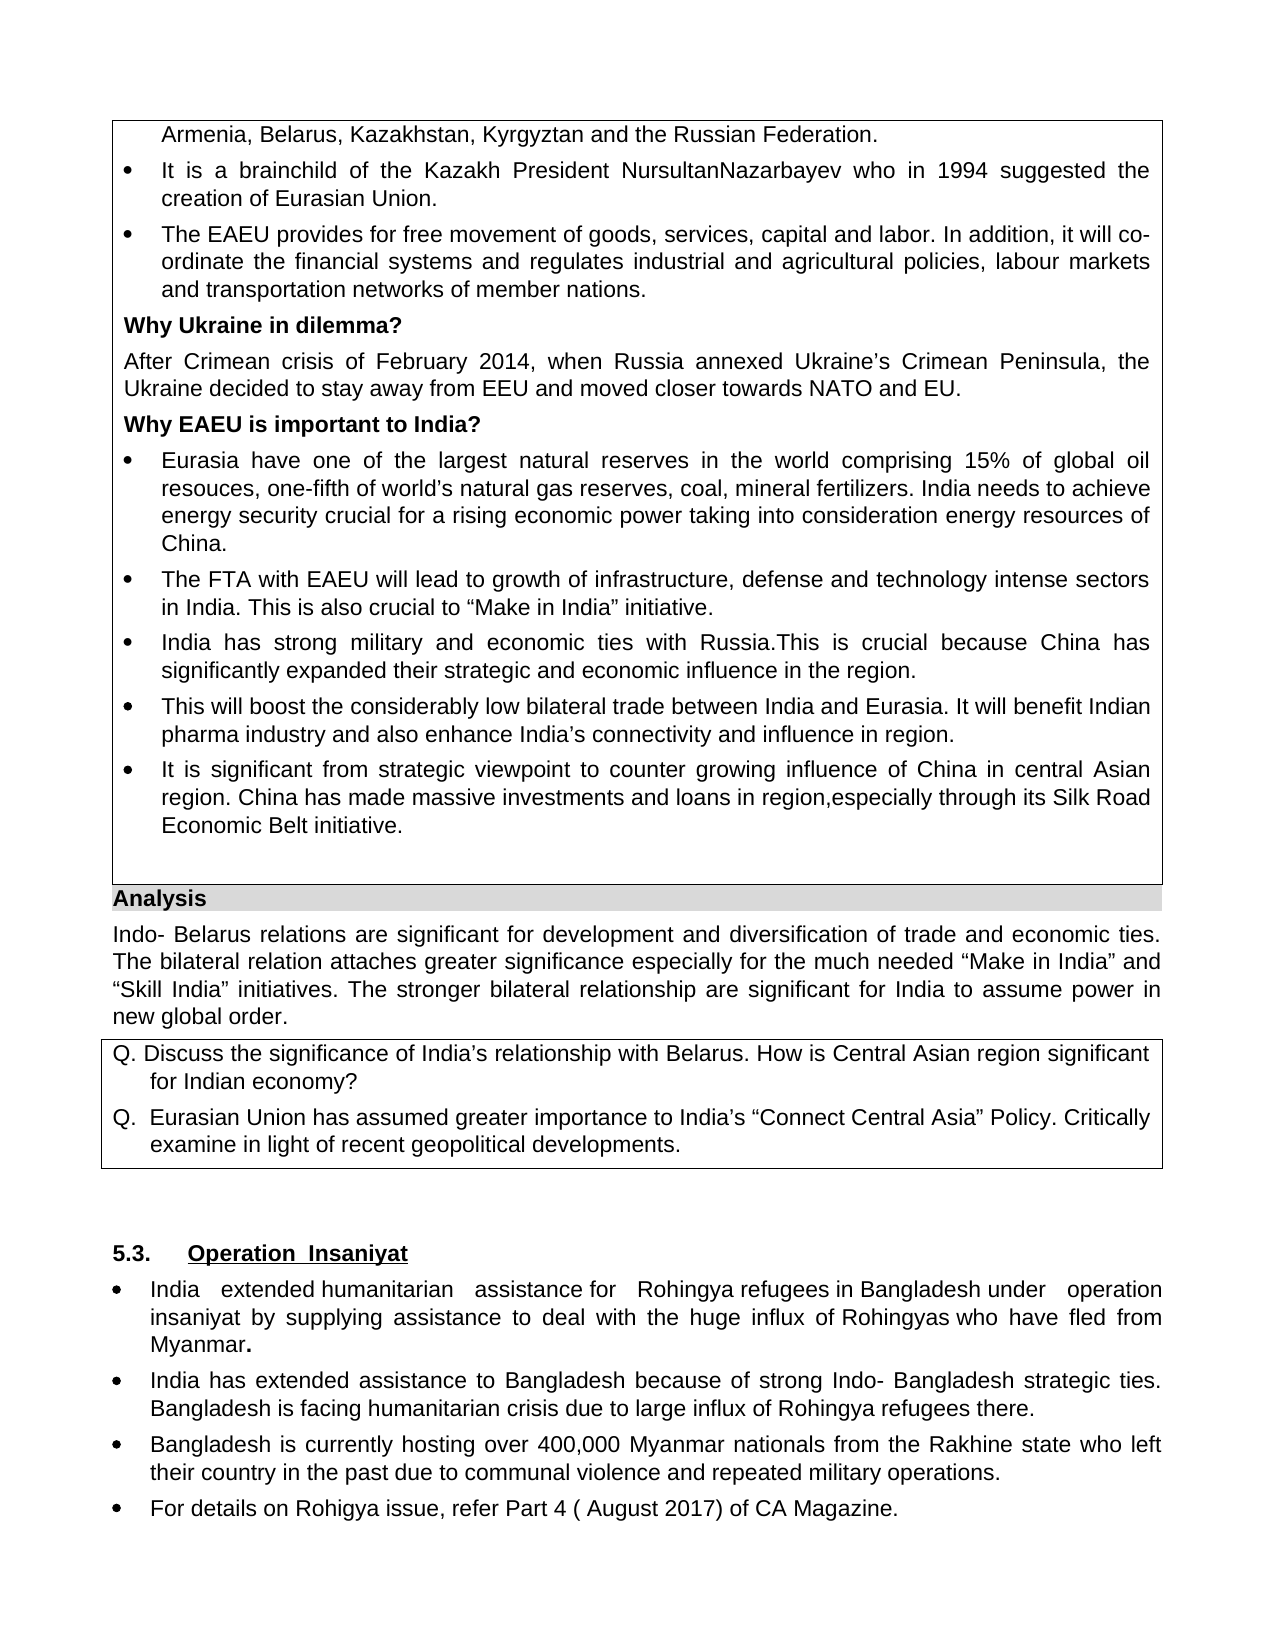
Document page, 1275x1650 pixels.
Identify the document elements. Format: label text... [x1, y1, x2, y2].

text Indo- Belarus relations are significant for development and diversification of trade and economic ties. The bilateral relation attaches greater significance especially for the much needed “Make in India” and “Skill India” initiatives. The stronger bilateral relationship are significant for India to assume power in new global order. [112, 921, 1162, 1030]
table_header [113, 121, 1162, 883]
list India has extended assistance to Bangladesh because of strong Indo- Bangladesh strategic ties. Bangladesh is facing humanitarian crisis due to large influx of Rohingya refugees there. [112, 1367, 1162, 1421]
list For details on Rohigya issue, refer Part 4 ( August 2017) of CA Magazine. [112, 1494, 1162, 1521]
text Analysis [112, 885, 1162, 911]
table_header Q. Discuss the significance of India’s relationship with Belarus. How is Central Asian region significant for Indian economy? Q. Eurasian Union has assumed greater importance to India’s “Connect Central Asia” Policy. Critically examine in light of recent geopolitical developments. [102, 1040, 1162, 1167]
list Bangladesh is currently hosting over 400,000 Myanmar nationals from the Rakhine state who left their country in the past due to communal violence and repeated military operations. [112, 1431, 1162, 1485]
list Operation Insaniyat [112, 1240, 1162, 1267]
list India extended humanitarian assistance for Rohingya refugees in Bangladesh under operation insaniyat by supplying assistance to deal with the huge influx of Rohingyas who have fled from Myanmar. [112, 1276, 1162, 1358]
